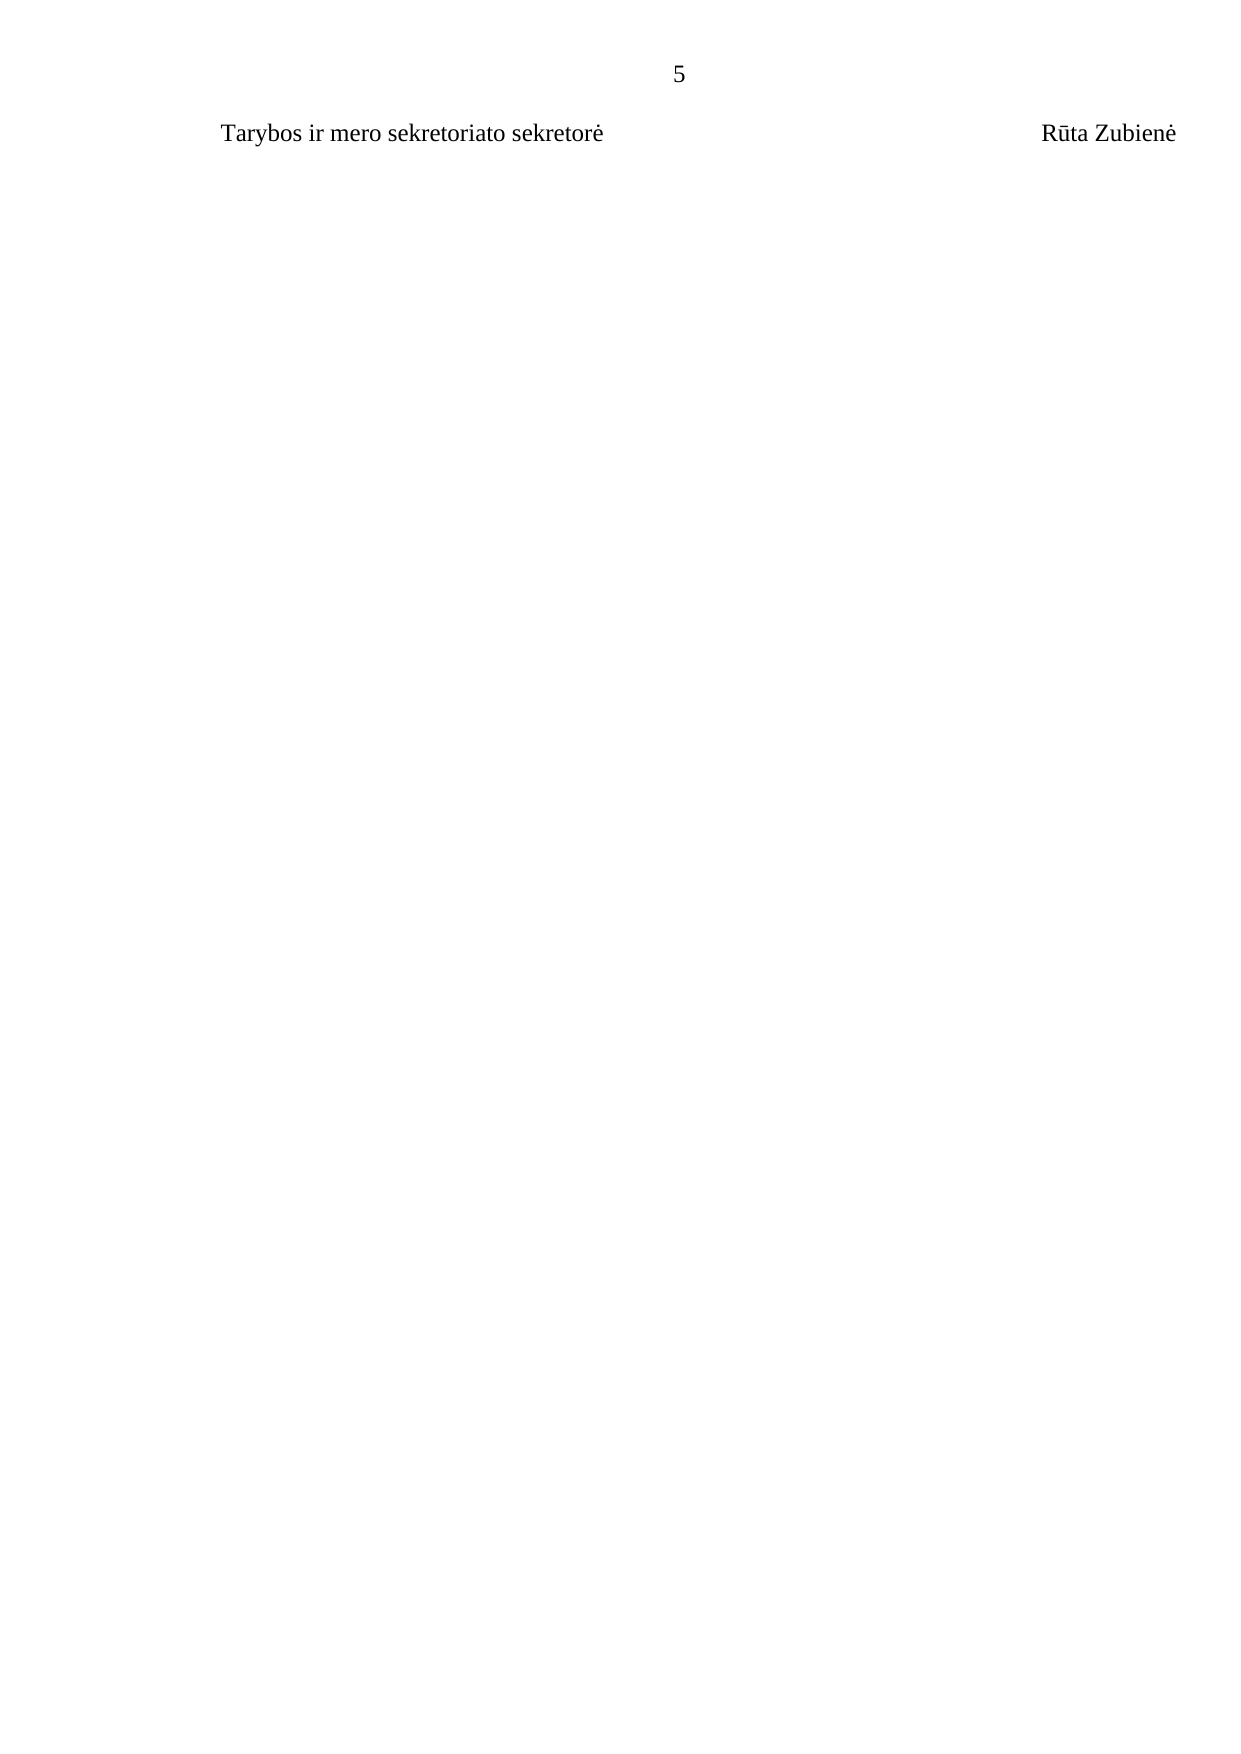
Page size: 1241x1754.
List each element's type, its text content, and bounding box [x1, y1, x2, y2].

text Tarybos ir mero sekretoriato sekretorė Rūta Zubienė [177, 118, 1181, 147]
